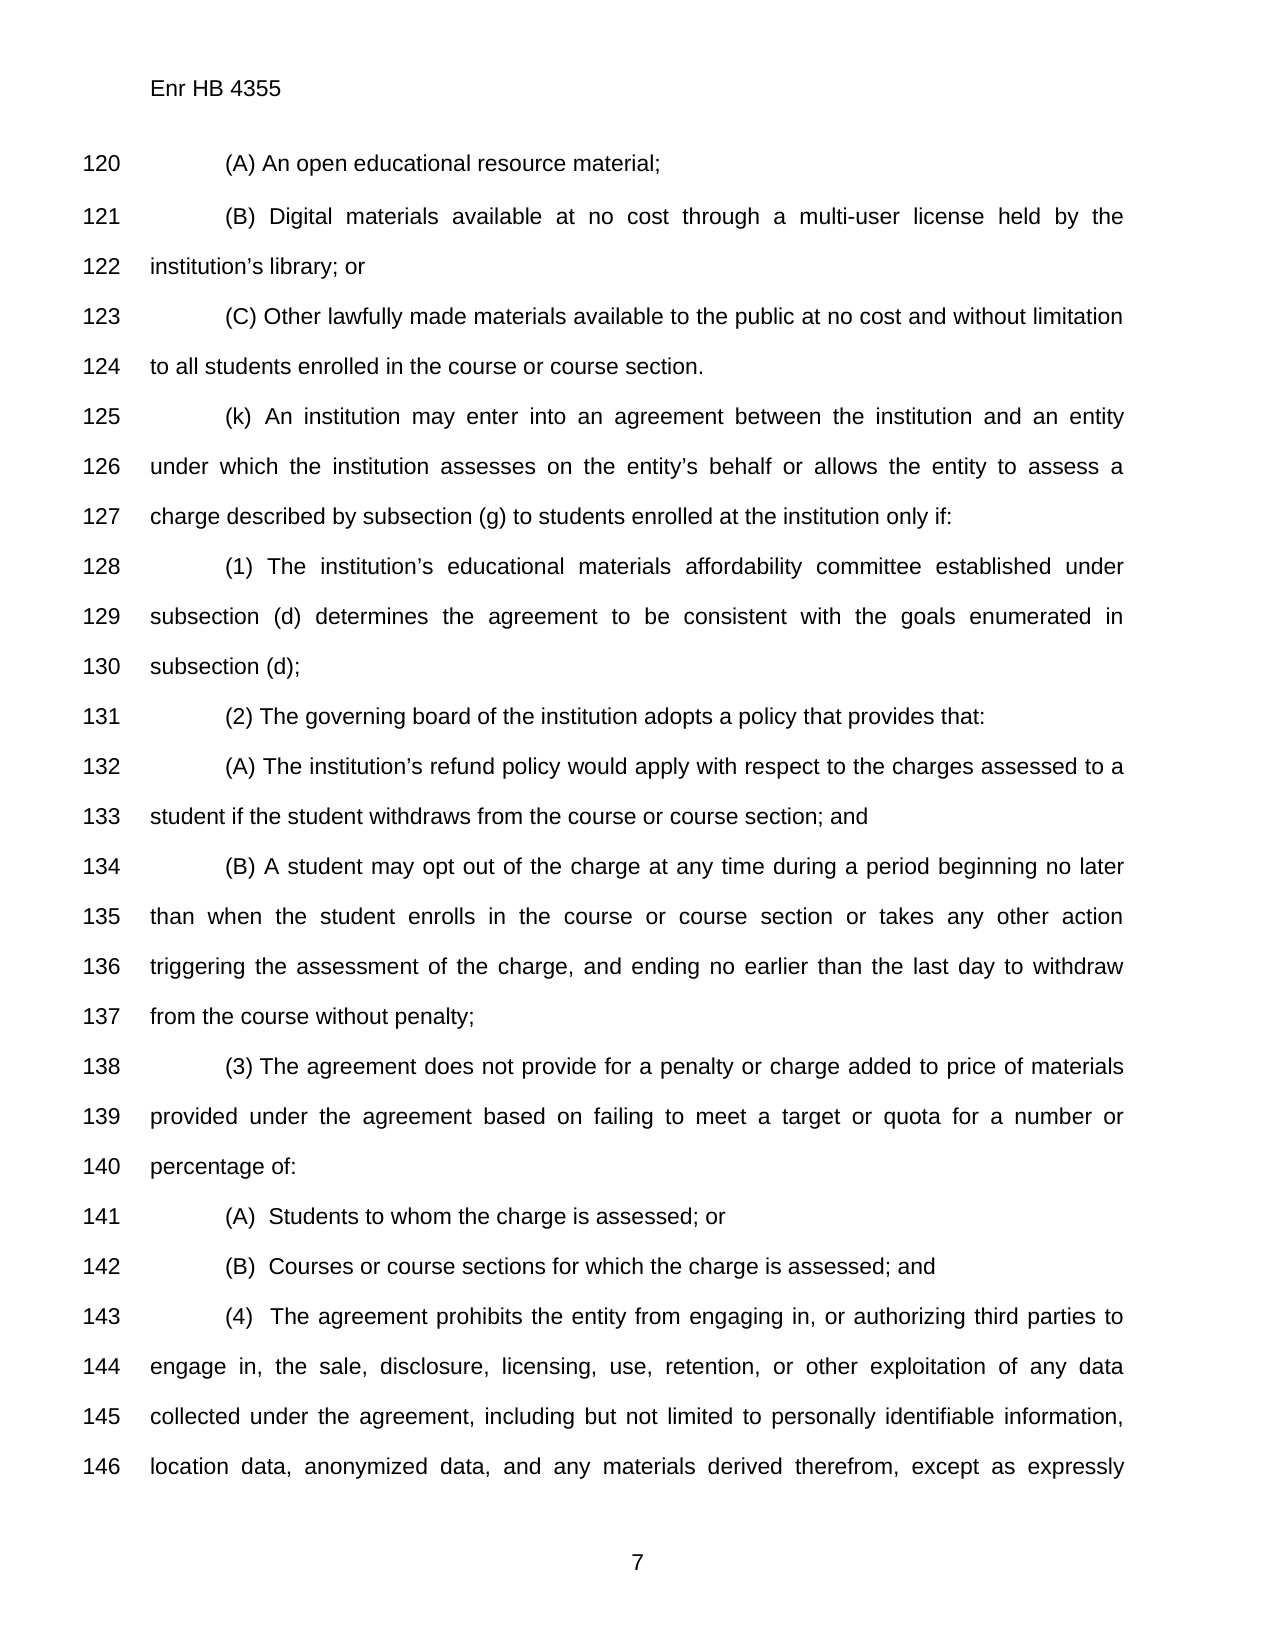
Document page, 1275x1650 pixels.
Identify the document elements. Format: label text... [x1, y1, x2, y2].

text (3) The agreement does not provide for a penalty or charge added to price of materials provided under the agreement based on failing to meet a target or quota for a number or percentage of: [150, 1053, 1125, 1179]
text (B) A student may opt out of the charge at any time during a period beginning no later than when the student enrolls in the course or course section or takes any other action triggering the assessment of the charge, and ending no earlier than the last day to withdraw from the course without penalty; [150, 853, 1125, 1029]
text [150, 1303, 1125, 1479]
text (B) Digital materials available at no cost through a multi-user license held by the institution’s library; or [150, 203, 1125, 279]
text (A) Students to whom the charge is assessed; or [150, 1203, 1125, 1229]
text (B) Courses or course sections for which the charge is assessed; and [150, 1253, 1125, 1279]
text (C) Other lawfully made materials available to the public at no cost and without limitation to all students enrolled in the course or course section. [150, 303, 1125, 379]
text (k) An institution may enter into an agreement between the institution and an entity under which the institution assesses on the entity’s behalf or allows the entity to assess a charge described by subsection (g) to students enrolled at the institution only if: [150, 403, 1125, 529]
text (1) The institution’s educational materials affordability committee established under subsection (d) determines the agreement to be consistent with the goals enumerated in subsection (d); [150, 553, 1125, 679]
text (2) The governing board of the institution adopts a policy that provides that: [150, 703, 1125, 729]
text (A) An open educational resource material; [150, 150, 1125, 176]
text (A) The institution’s refund policy would apply with respect to the charges assessed to a student if the student withdraws from the course or course section; and [150, 753, 1125, 829]
